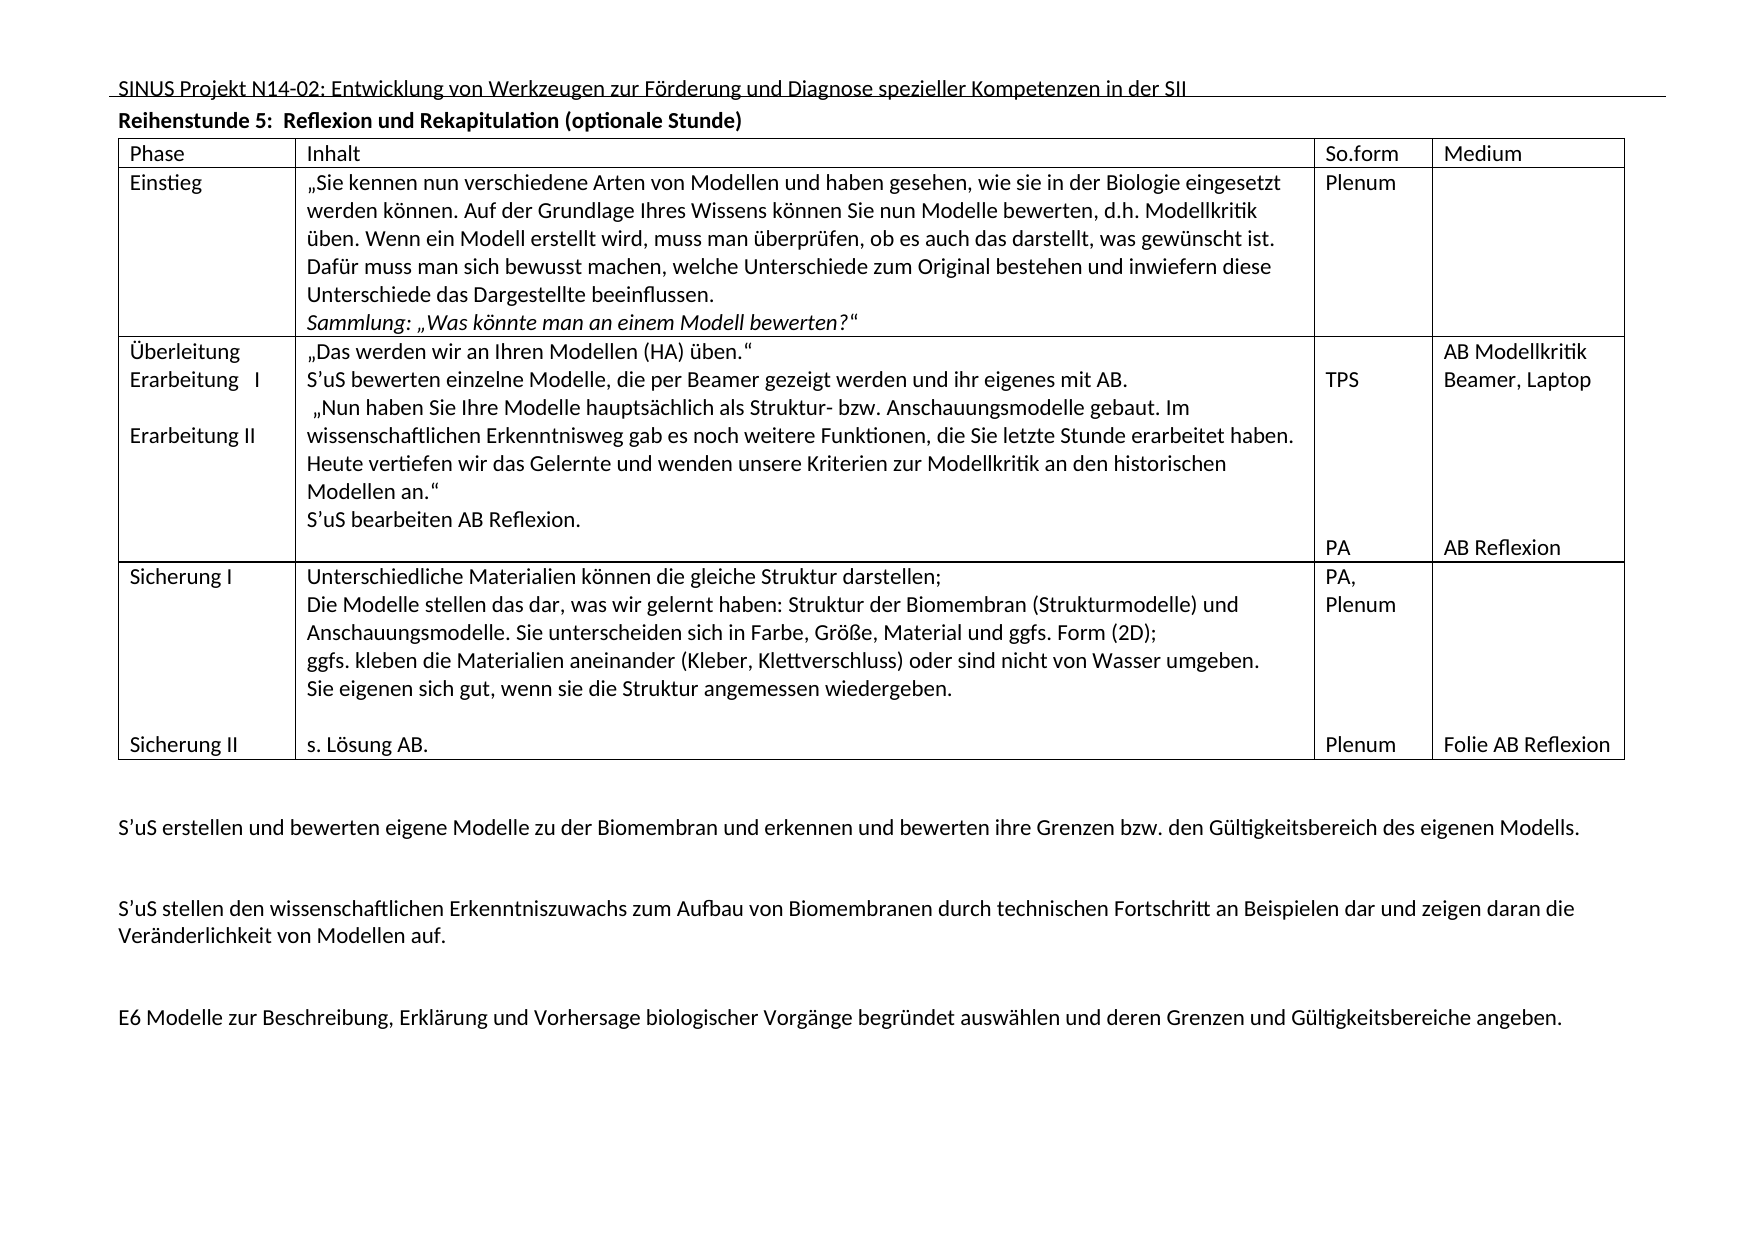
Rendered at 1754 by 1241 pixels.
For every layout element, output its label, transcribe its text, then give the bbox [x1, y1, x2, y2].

table_cell AB Modellkritik Beamer, Laptop AB Reflexion [1433, 337, 1624, 561]
table_cell Überleitung Erarbeitung I Erarbeitung II [119, 337, 295, 561]
table_header So.form [1315, 139, 1432, 167]
text S’uS erstellen und bewerten eigene Modelle zu der Biomembran und erkennen und bewerten ihre Grenzen bzw. den Gültigkeitsbereich des eigenen Modells. [118, 813, 1606, 841]
table_cell Einstieg [119, 168, 295, 336]
table_cell „Das werden wir an Ihren Modellen (HA) üben.“ S’uS bewerten einzelne Modelle, die per Beamer gezeigt werden und ihr eigenes mit AB. „Nun haben Sie Ihre Modelle hauptsächlich als Struktur- bzw. Anschauungsmodelle gebaut. Im wissenschaftlichen Erkenntnisweg gab es noch weitere Funktionen, die Sie letzte Stunde erarbeitet haben. Heute vertiefen wir das Gelernte und wenden unsere Kriterien zur Modellkritik an den historischen Modellen an.“ S’uS bearbeiten AB Reflexion. [296, 337, 1314, 561]
text Reihenstunde 5: Reflexion und Rekapitulation (optionale Stunde) [118, 106, 1606, 134]
table_cell [1433, 168, 1624, 336]
table_cell Plenum [1315, 168, 1432, 336]
table_header Medium [1433, 139, 1624, 167]
table_cell „Sie kennen nun verschiedene Arten von Modellen und haben gesehen, wie sie in der Biologie eingesetzt werden können. Auf der Grundlage Ihres Wissens können Sie nun Modelle bewerten, d.h. Modellkritik üben. Wenn ein Modell erstellt wird, muss man überprüfen, ob es auch das darstellt, was gewünscht ist. Dafür muss man sich bewusst machen, welche Unterschiede zum Original bestehen und inwiefern diese Unterschiede das Dargestellte beeinflussen. Sammlung: „Was könnte man an einem Modell bewerten?“ [296, 168, 1314, 336]
table_cell TPS PA [1315, 337, 1432, 561]
table_header Phase [119, 139, 295, 167]
table_cell Folie AB Reflexion [1433, 563, 1624, 758]
table_cell PA, Plenum Plenum [1315, 563, 1432, 758]
table_cell Sicherung I Sicherung II [119, 563, 295, 758]
text E6 Modelle zur Beschreibung, Erklärung und Vorhersage biologischer Vorgänge begründet auswählen und deren Grenzen und Gültigkeitsbereiche angeben. [118, 1003, 1606, 1031]
table_cell Unterschiedliche Materialien können die gleiche Struktur darstellen; Die Modelle stellen das dar, was wir gelernt haben: Struktur der Biomembran (Strukturmodelle) und Anschauungsmodelle. Sie unterscheiden sich in Farbe, Größe, Material und ggfs. Form (2D); ggfs. kleben die Materialien aneinander (Kleber, Klettverschluss) oder sind nicht von Wasser umgeben. Sie eigenen sich gut, wenn sie die Struktur angemessen wiedergeben. s. Lösung AB. [296, 563, 1314, 758]
table_header Inhalt [296, 139, 1314, 167]
text S’uS stellen den wissenschaftlichen Erkenntniszuwachs zum Aufbau von Biomembranen durch technischen Fortschritt an Beispielen dar und zeigen daran die Veränderlichkeit von Modellen auf. [118, 894, 1606, 950]
